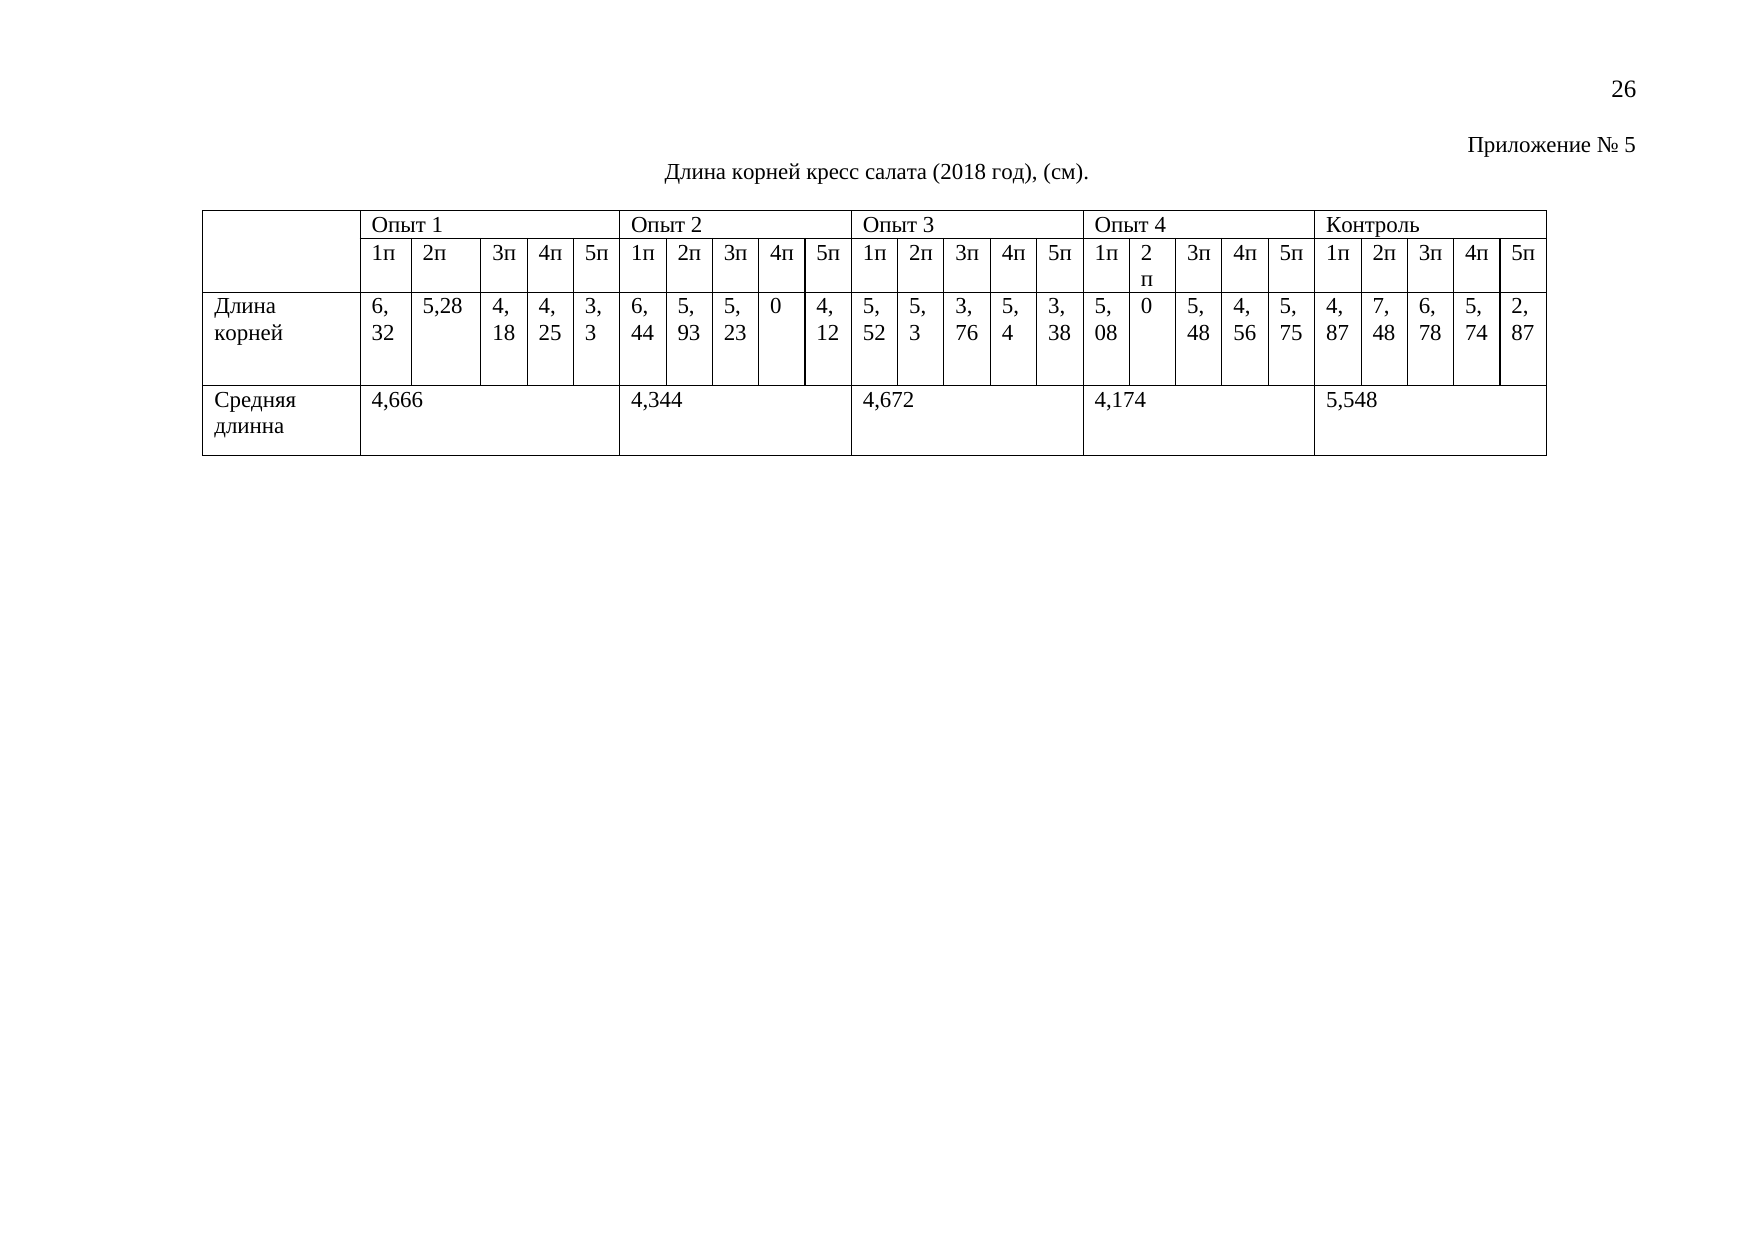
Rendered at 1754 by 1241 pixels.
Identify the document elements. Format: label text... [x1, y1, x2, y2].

table_cell 4п [991, 239, 1036, 292]
table_cell 5п [574, 239, 619, 292]
table_cell 2п [667, 239, 712, 292]
table_cell 4,12 [806, 293, 851, 384]
table_cell 3,76 [944, 293, 990, 384]
table_cell 4,174 [1084, 386, 1314, 455]
table_cell 3п [481, 239, 527, 292]
table_cell 4,25 [528, 293, 573, 384]
table_cell 6,44 [620, 293, 666, 384]
table_header Опыт 4 [1084, 211, 1314, 238]
table_cell 4,672 [852, 386, 1083, 455]
table_cell 4п [528, 239, 573, 292]
table_cell 5п [1269, 239, 1314, 292]
table_cell 1п [361, 239, 411, 292]
table_cell 5п [1037, 239, 1083, 292]
table_cell 1п [1084, 239, 1129, 292]
table_cell 0 [1130, 293, 1175, 384]
table_cell 3п [1408, 239, 1453, 292]
table_header [203, 211, 360, 292]
table_cell 2,87 [1501, 293, 1546, 384]
table_cell 1п [1315, 239, 1361, 292]
table_cell 1п [620, 239, 666, 292]
table_cell 5,23 [713, 293, 758, 384]
table_cell 2п [1362, 239, 1407, 292]
table_cell 5,52 [852, 293, 897, 384]
table_cell 5,3 [898, 293, 943, 384]
table_cell 6,78 [1408, 293, 1453, 384]
table_cell 3п [713, 239, 758, 292]
table_cell Длина корней [203, 293, 360, 384]
text Длина корней кресс салата (2018 год), (см). [118, 158, 1636, 184]
table_cell 4п [759, 239, 804, 292]
table_header Опыт 3 [852, 211, 1083, 238]
table_cell 5,548 [1315, 386, 1546, 455]
table_cell 2п [412, 239, 480, 292]
table_cell 3п [944, 239, 990, 292]
table_cell 1п [852, 239, 897, 292]
table_cell 0 [759, 293, 804, 384]
table_cell 3,3 [574, 293, 619, 384]
table_cell 4,18 [481, 293, 527, 384]
table_cell 4п [1454, 239, 1499, 292]
table_cell 5,93 [667, 293, 712, 384]
table_cell 5,74 [1454, 293, 1499, 384]
table_cell 3п [1176, 239, 1221, 292]
table_cell 5п [1501, 239, 1546, 292]
table_cell 5п [806, 239, 851, 292]
table_cell 5,48 [1176, 293, 1221, 384]
table_cell 2п [1130, 239, 1175, 292]
table_cell 4,56 [1222, 293, 1268, 384]
table_cell 4,666 [361, 386, 619, 455]
table_header Опыт 2 [620, 211, 851, 238]
table_cell 2п [898, 239, 943, 292]
table_header Опыт 1 [361, 211, 619, 238]
table_cell 4,344 [620, 386, 851, 455]
table_cell 6,32 [361, 293, 411, 384]
table_cell 3,38 [1037, 293, 1083, 384]
text Приложение № 5 [118, 131, 1636, 158]
table_cell 7,48 [1362, 293, 1407, 384]
table_cell Средняя длинна [203, 386, 360, 455]
table_header Контроль [1315, 211, 1546, 238]
table_cell 5,08 [1084, 293, 1129, 384]
table_cell 5,28 [412, 293, 480, 384]
table_cell 4п [1222, 239, 1268, 292]
table_cell 4,87 [1315, 293, 1361, 384]
table_cell 5,4 [991, 293, 1036, 384]
table_cell 5,75 [1269, 293, 1314, 384]
